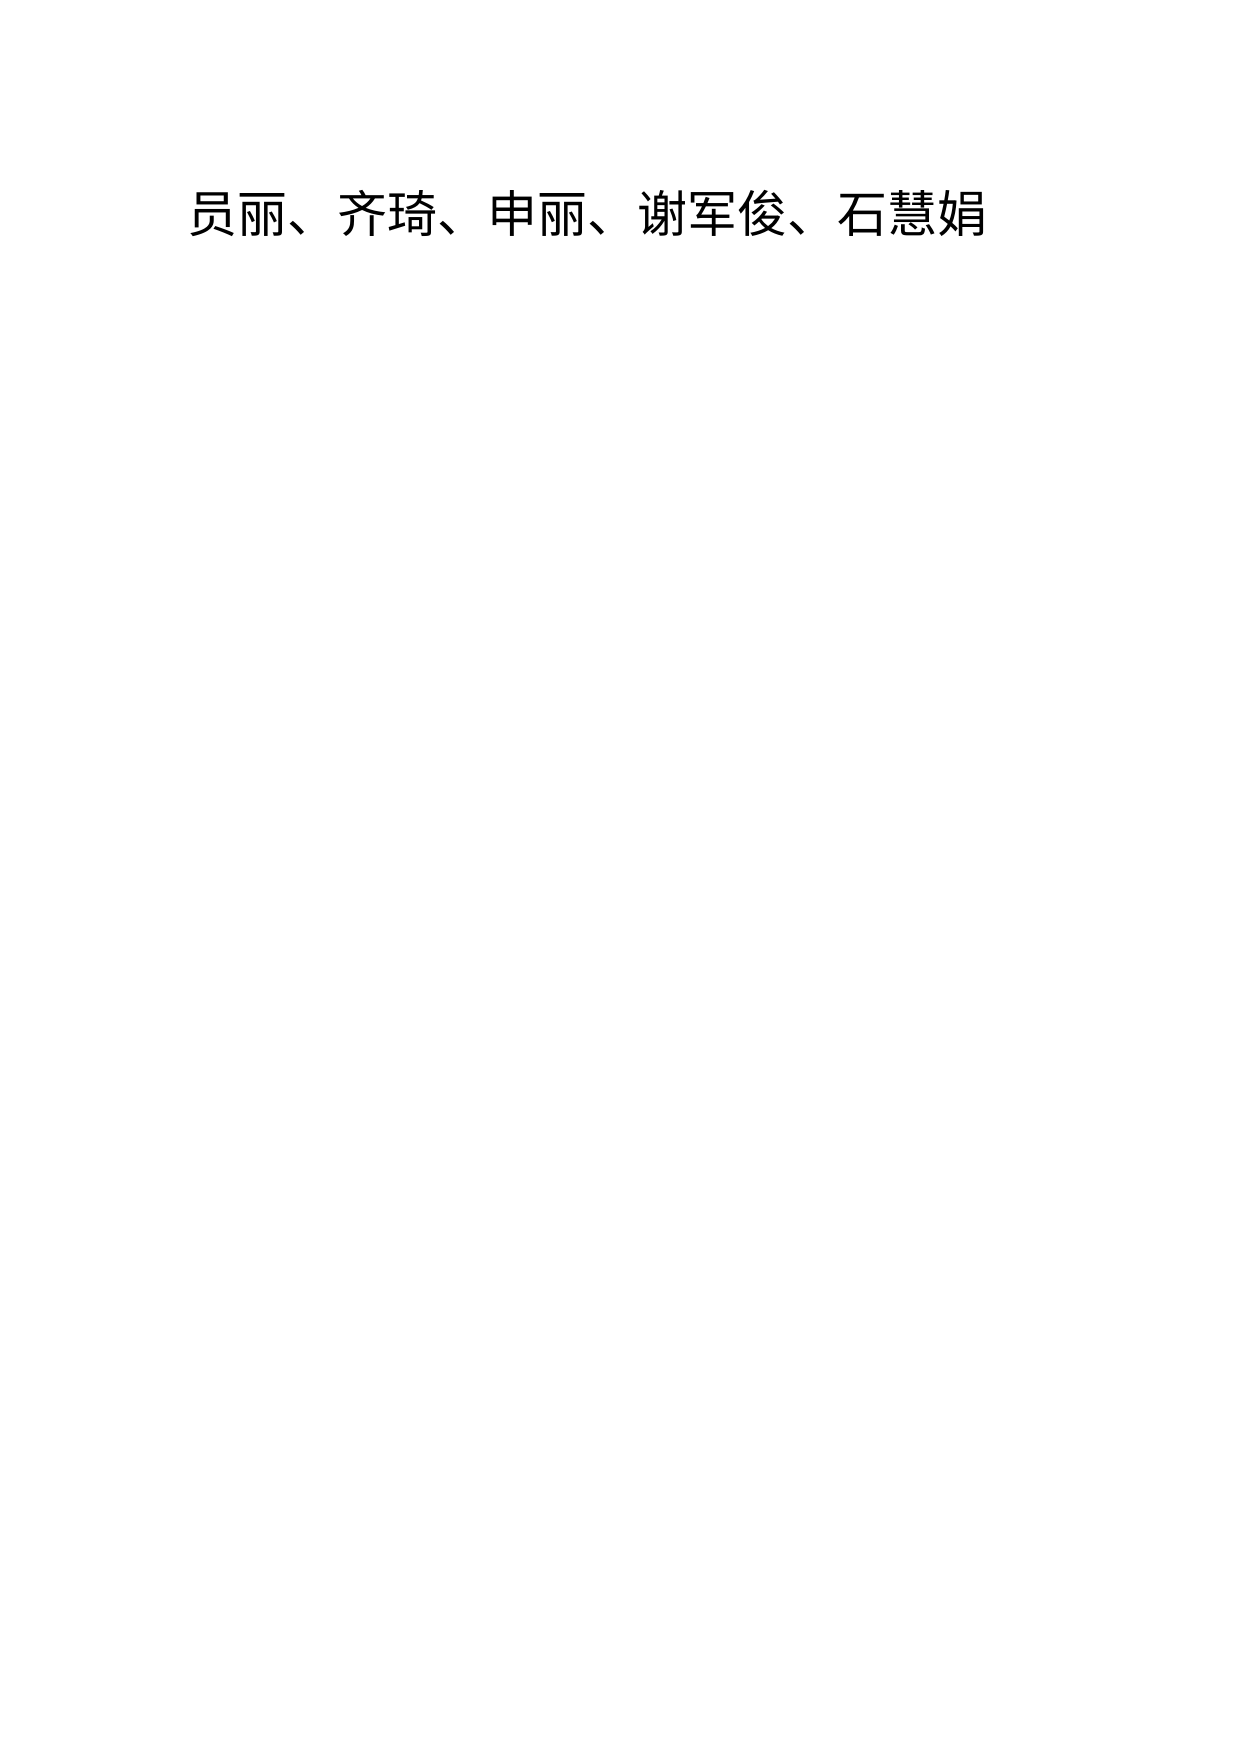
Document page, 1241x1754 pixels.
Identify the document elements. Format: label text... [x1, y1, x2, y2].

text 员丽、齐琦、申丽、谢军俊、石慧娟 [187, 162, 1053, 259]
